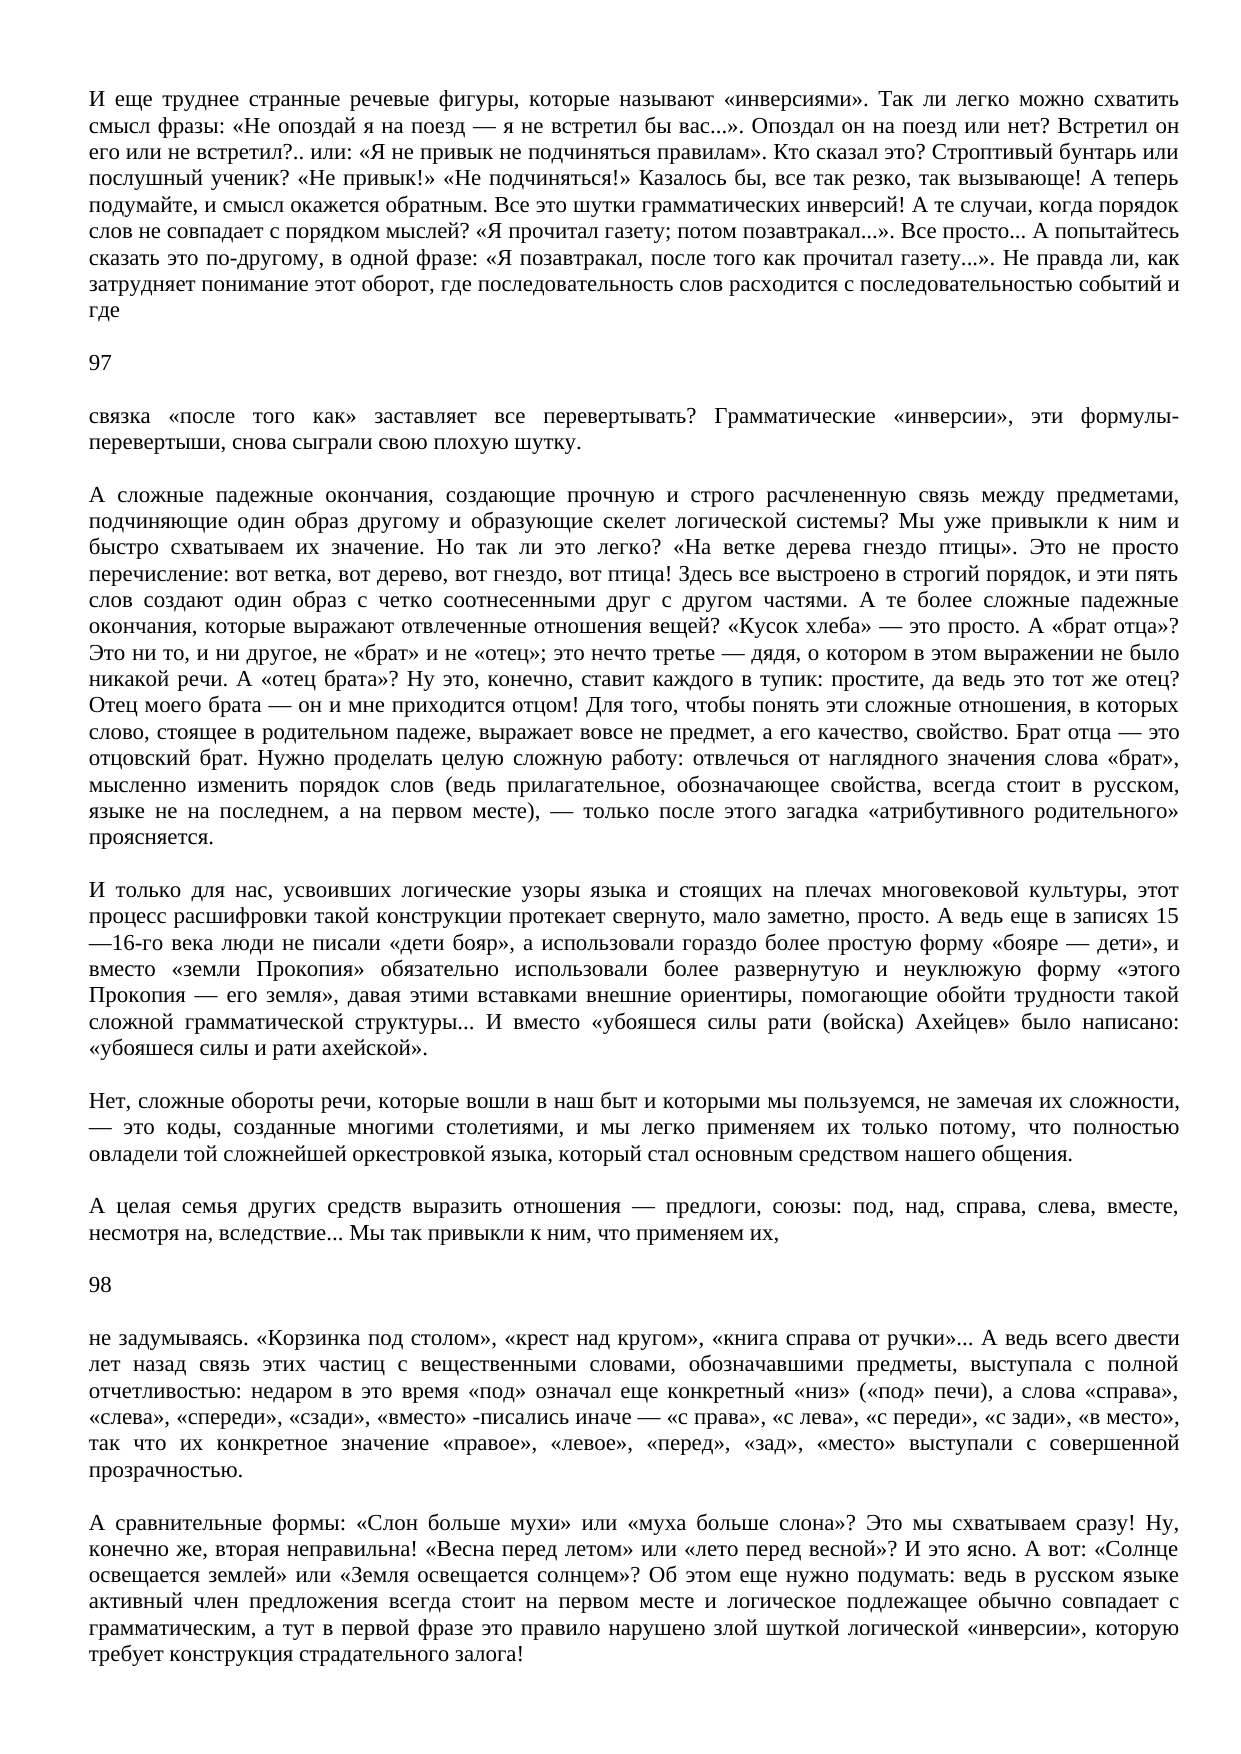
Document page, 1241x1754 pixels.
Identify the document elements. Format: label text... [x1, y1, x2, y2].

text А сложные падежные окончания, создающие прочную и строго расчлененную связь между предметами, подчиняющие один образ другому и образующие скелет логической системы? Мы уже привыкли к ним и быстро схватываем их значение. Но так ли это легко? «На ветке дерева гнездо птицы». Это не просто перечисление: вот ветка, вот дерево, вот гнездо, вот птица! Здесь все выстроено в строгий порядок, и эти пять слов создают один образ с четко соотнесенными друг с другом частями. А те более сложные падежные окончания, которые выражают отвлеченные отношения вещей? «Кусок хлеба» — это просто. А «брат отца»? Это ни то, и ни другое, не «брат» и не «отец»; это нечто третье — дядя, о котором в этом выражении не было никакой речи. А «отец брата»? Ну это, конечно, ставит каждого в тупик: простите, да ведь это тот же отец? Отец моего брата — он и мне приходится отцом! Для того, чтобы понять эти сложные отношения, в которых слово, стоящее в родительном падеже, выражает вовсе не предмет, а его качество, свойство. Брат отца — это отцовский брат. Нужно проделать целую сложную работу: отвлечься от наглядного значения слова «брат», мысленно изменить порядок слов (ведь прилагательное, обозначающее свойства, всегда стоит в русском, языке не на последнем, а на первом месте), — только после этого загадка «атрибутивного родительного» проясняется. [89, 481, 1181, 850]
text А сравнительные формы: «Слон больше мухи» или «муха больше слона»? Это мы схватываем сразу! Ну, конечно же, вторая неправильна! «Весна перед летом» или «лето перед весной»? И это ясно. А вот: «Солнце освещается землей» или «Земля освещается солнцем»? Об этом еще нужно подумать: ведь в русском языке активный член предложения всегда стоит на первом месте и логическое подлежащее обычно совпадает с грамматическим, а тут в первой фразе это правило нарушено злой шуткой логической «инверсии», которую требует конструкция страдательного залога! [89, 1508, 1181, 1667]
text И только для нас, усвоивших логические узоры языка и стоящих на плечах многовековой культуры, этот процесс рас­шифровки такой конструкции протекает свернуто, мало заметно, просто. А ведь еще в записях 15—16-го века люди не писали «дети бояр», а использовали гораздо более простую форму «бояре — дети», и вместо «земли Прокопия» обязательно использовали более развернутую и неуклюжую форму «этого Прокопия — его земля», давая этими вставками внешние ориентиры, помогающие обойти трудности такой сложной грамматической структуры... И вместо «убояшеся силы рати (войска) Ахейцев» было написано: «убояшеся силы и рати ахейской». [89, 876, 1181, 1061]
text И еще труднее странные речевые фигуры, которые называют «инверсиями». Так ли легко можно схватить смысл фразы: «Не опоздай я на поезд — я не встретил бы вас...». Опоздал он на поезд или нет? Встретил он его или не встретил?.. или: «Я не привык не подчиняться правилам». Кто сказал это? Строптивый бунтарь или послушный ученик? «Не привык!» «Не подчиняться!» Казалось бы, все так резко, так вызывающе! А теперь подумайте, и смысл окажется обратным. Все это шутки грамматических инверсий! А те случаи, когда порядок слов не совпадает с порядком мыслей? «Я прочитал газету; потом позавтракал...». Все просто... А попытайтесь сказать это по-другому, в одной фразе: «Я позавтракал, после того как прочитал газету...». Не правда ли, как затрудняет понимание этот оборот, где последовательность слов расходится с последовательностью событий и где [89, 85, 1181, 323]
text 97 [89, 349, 1181, 375]
text Нет, сложные обороты речи, которые вошли в наш быт и которыми мы пользуемся, не замечая их сложности, — это коды, созданные многими столетиями, и мы легко применяем их только потому, что полностью овладели той сложнейшей оркестровкой языка, который стал основным средством нашего общения. [89, 1087, 1181, 1166]
text не задумываясь. «Корзинка под столом», «крест над кругом», «книга справа от ручки»... А ведь всего двести лет назад связь этих частиц с вещественными словами, обозначавшими предметы, выступала с полной отчетливостью: недаром в это время «под» означал еще конкретный «низ» («под» печи), а слова «справа», «слева», «спереди», «сзади», «вместо» -писались иначе — «с права», «с лева», «с переди», «с зади», «в место», так что их конкретное значение «правое», «левое», «перед», «зад», «место» выступали с совершенной прозрачностью. [89, 1324, 1181, 1482]
text связка «после того как» заставляет все перевертывать? Грамматические «инверсии», эти формулы-перевертыши, снова сыграли свою плохую шутку. [89, 402, 1181, 454]
text А целая семья других средств выразить отношения — предлоги, союзы: под, над, справа, слева, вместе, несмотря на, вследствие... Мы так привыкли к ним, что применяем их, [89, 1192, 1181, 1245]
text 98 [89, 1271, 1181, 1298]
